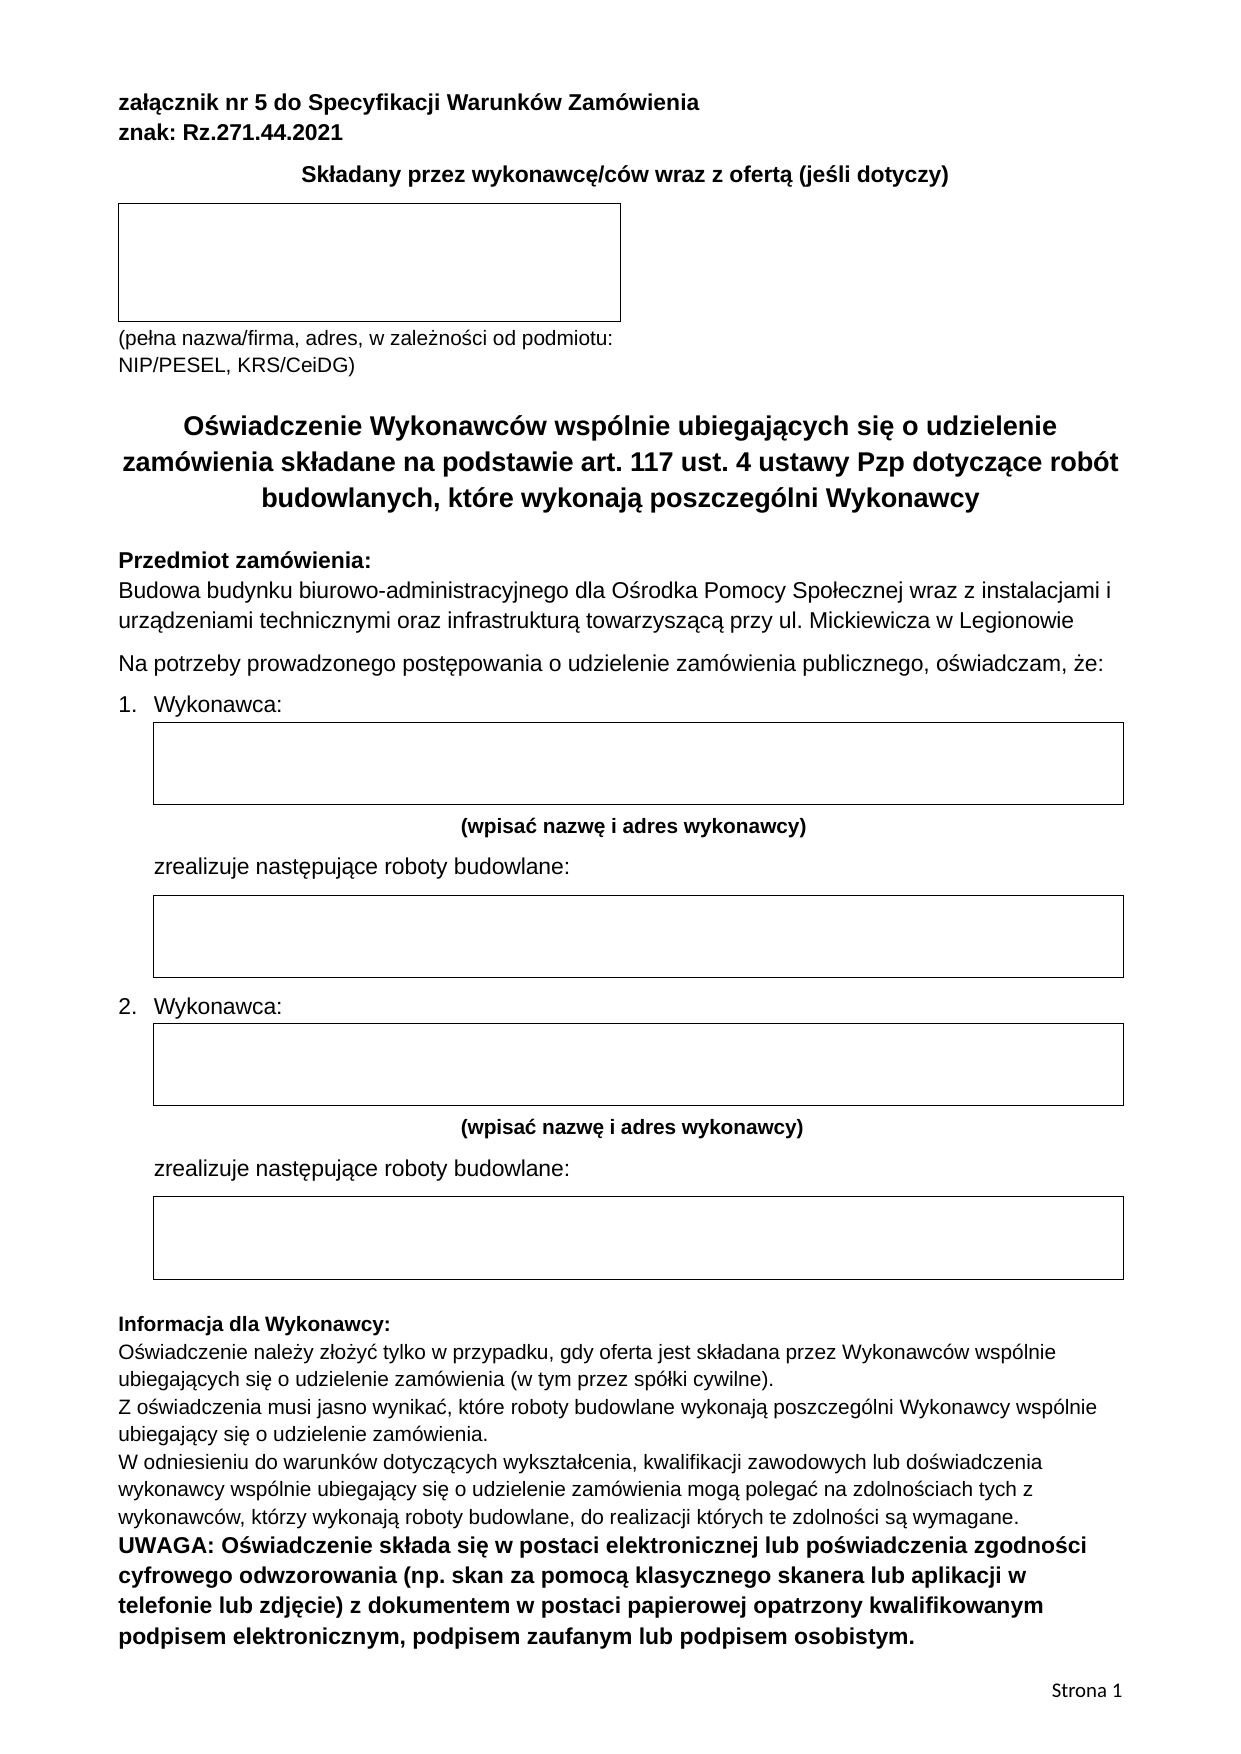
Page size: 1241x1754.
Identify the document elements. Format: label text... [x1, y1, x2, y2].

subtitle Oświadczenie Wykonawców wspólnie ubiegających się o udzielenie zamówienia składane na podstawie art. 117 ust. 4 ustawy Pzp dotyczące robót budowlanych, które wykonają poszczególni Wykonawcy [118, 410, 1122, 513]
text Oświadczenie należy złożyć tylko w przypadku, gdy oferta jest składana przez Wykonawców wspólnie ubiegających się o udzielenie zamówienia (w tym przez spółki cywilne). [118, 1339, 1122, 1391]
text zrealizuje następujące roboty budowlane: [153, 1154, 1122, 1181]
subtitle załącznik nr 5 do Specyfikacji Warunków Zamówienia [118, 88, 1122, 115]
text (wpisać nazwę i adres wykonawcy) [461, 1115, 1122, 1139]
list Wykonawca: [118, 691, 1122, 804]
text Na potrzeby prowadzonego postępowania o udzielenie zamówienia publicznego, oświadczam, że: [118, 649, 1122, 676]
text (wpisać nazwę i adres wykonawcy) [461, 814, 1122, 838]
list Wykonawca: [118, 993, 1122, 1105]
text Z oświadczenia musi jasno wynikać, które roboty budowlane wykonają poszczególni Wykonawcy wspólnie ubiegający się o udzielenie zamówienia. [118, 1394, 1122, 1446]
text Informacja dla Wykonawcy: [118, 1312, 1122, 1336]
text znak: Rz.271.44.2021 [118, 119, 1122, 145]
text Składany przez wykonawcę/ców wraz z ofertą (jeśli dotyczy) [301, 161, 1122, 187]
text W odniesieniu do warunków dotyczących wykształcenia, kwalifikacji zawodowych lub doświadczenia wykonawcy wspólnie ubiegający się o udzielenie zamówienia mogą polegać na zdolnościach tych z wykonawców, którzy wykonają roboty budowlane, do realizacji których te zdolności są wymagane. [118, 1449, 1122, 1528]
text (pełna nazwa/firma, adres, w zależności od podmiotu: NIP/PESEL, KRS/CeiDG) [118, 325, 620, 377]
text Budowa budynku biurowo-administracyjnego dla Ośrodka Pomocy Społecznej wraz z instalacjami i urządzeniami technicznymi oraz infrastrukturą towarzyszącą przy ul. Mickiewicza w Legionowie [118, 577, 1122, 634]
text zrealizuje następujące roboty budowlane: [153, 853, 1122, 879]
text UWAGA: Oświadczenie składa się w postaci elektronicznej lub poświadczenia zgodności cyfrowego odwzorowania (np. skan za pomocą klasycznego skanera lub aplikacji w telefonie lub zdjęcie) z dokumentem w postaci papierowej opatrzony kwalifikowanym podpisem elektronicznym, podpisem zaufanym lub podpisem osobistym. [118, 1532, 1122, 1649]
text Przedmiot zamówienia: [118, 547, 1122, 573]
